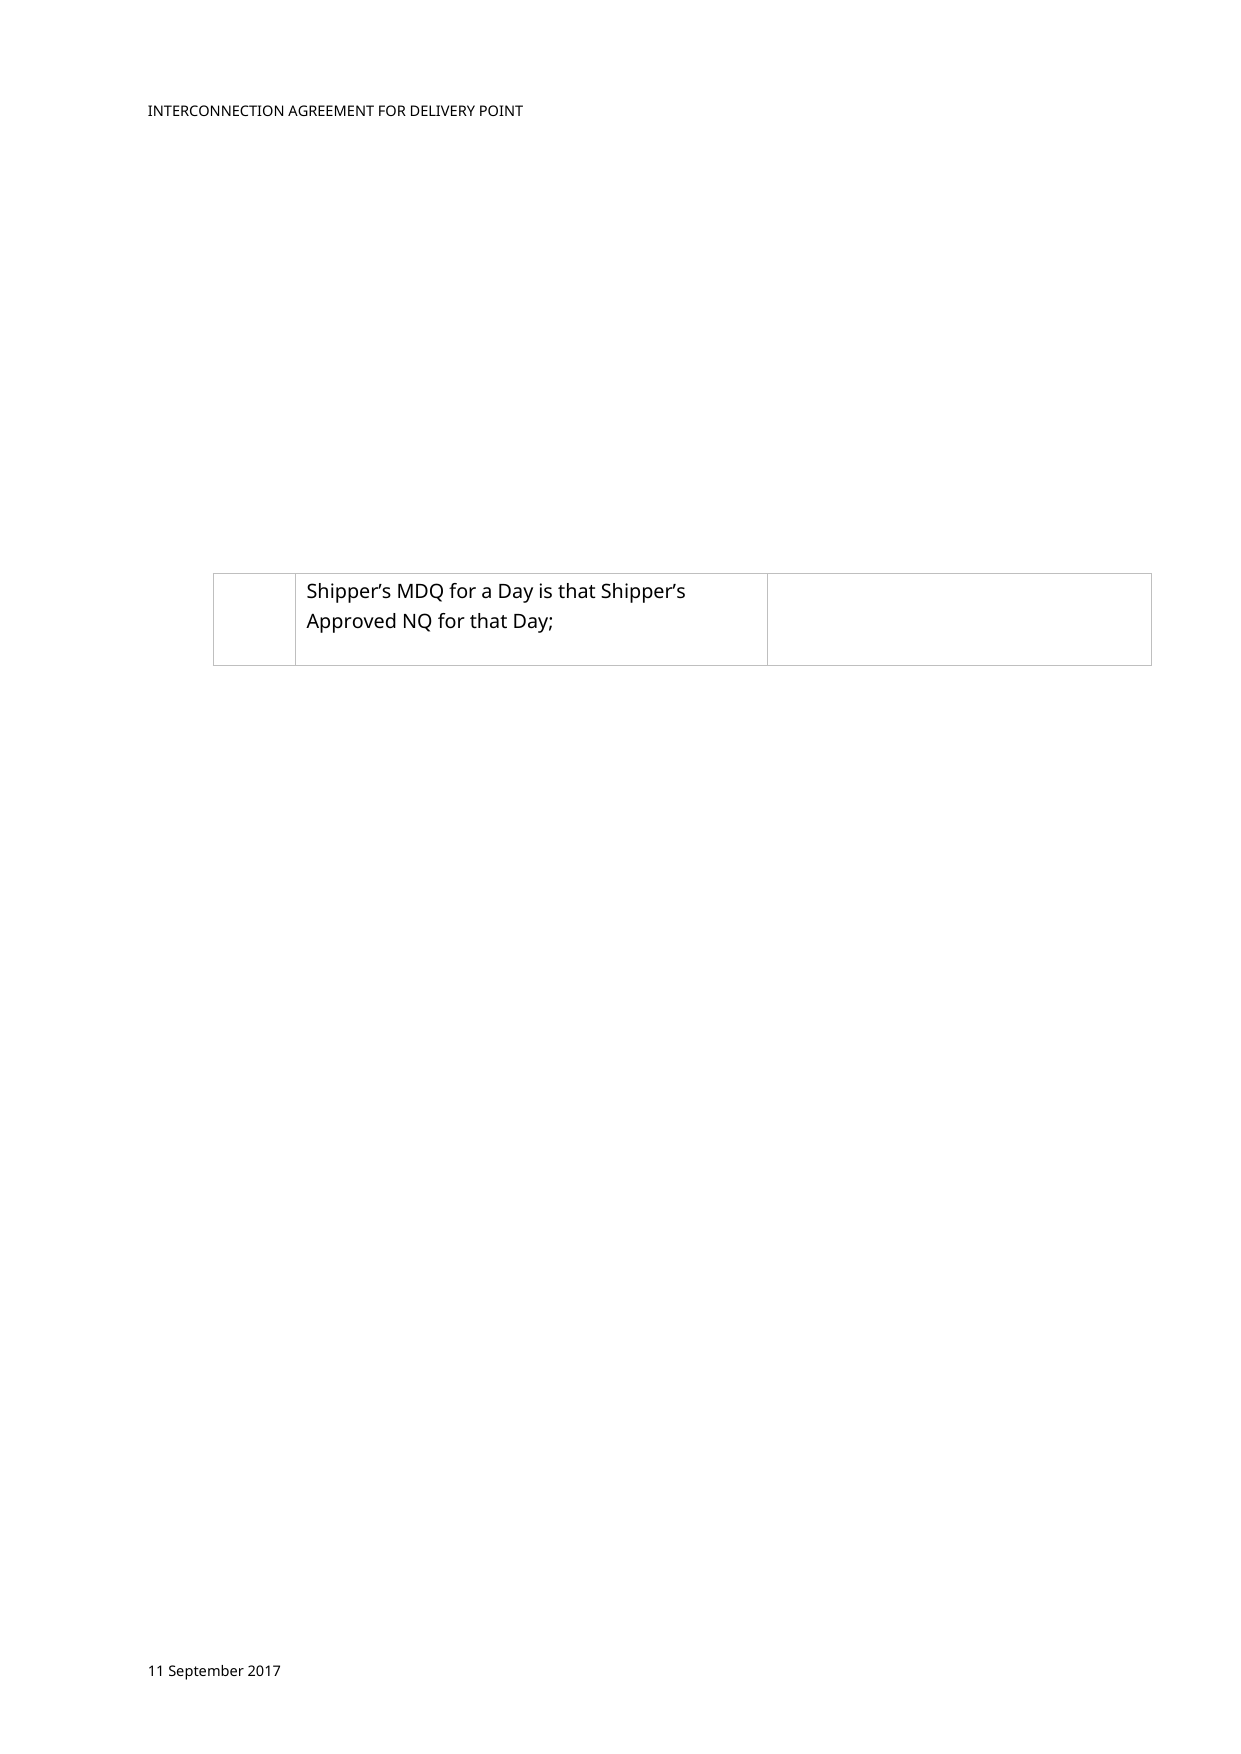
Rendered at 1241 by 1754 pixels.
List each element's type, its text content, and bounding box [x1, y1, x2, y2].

table_cell [768, 574, 1151, 664]
table_cell [214, 574, 295, 664]
table_cell Daily Nominated Capacity or DNC comprises the transmission capacity defined by MDQ and MHQ respectively, where the amount of a Shipper’s MDQ for a Day is that Shipper’s Approved NQ for that Day; [296, 574, 767, 664]
